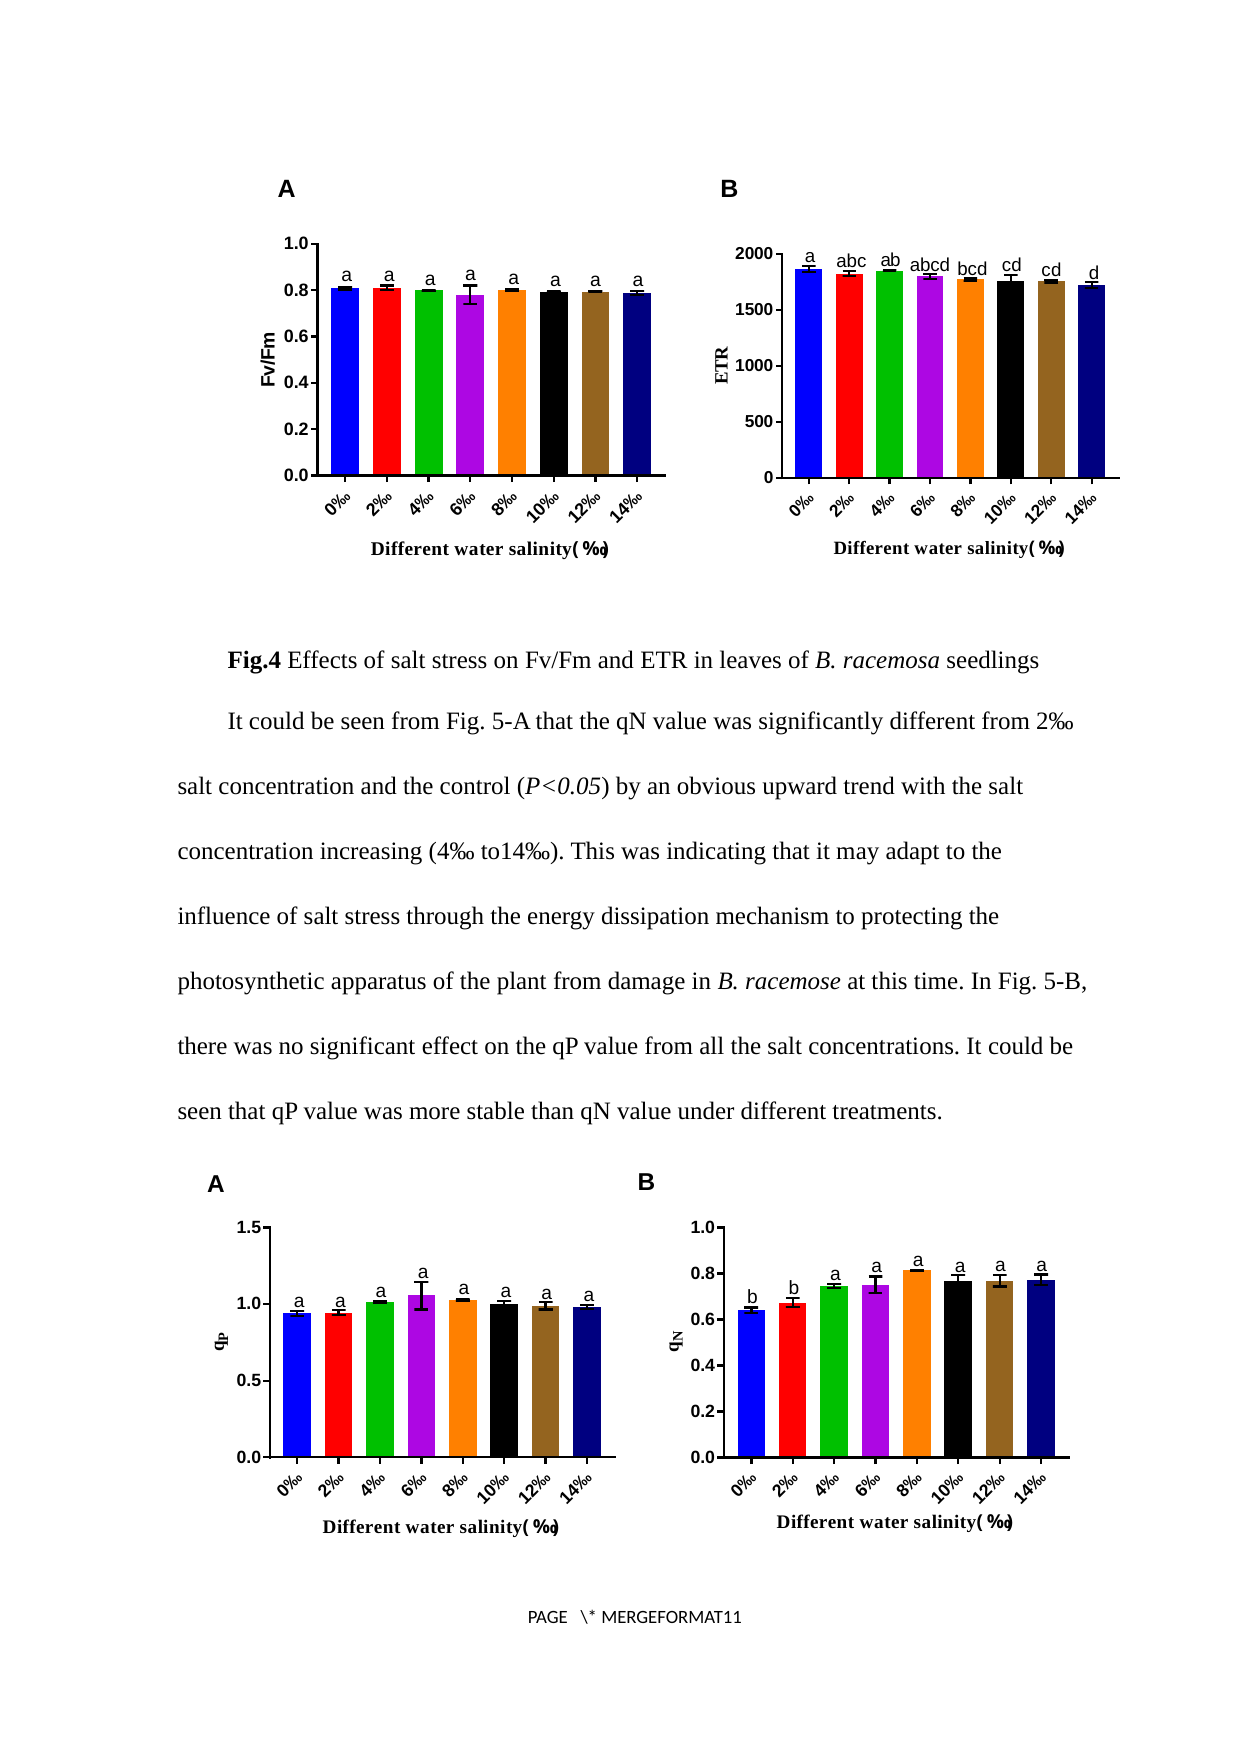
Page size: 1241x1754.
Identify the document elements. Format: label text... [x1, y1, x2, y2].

text It could be seen from Fig. 5-A that the qN value was significantly different from 2‰ salt concentration and the control (P<0.05) by an obvious upward trend with the salt concentration increasing (4‰ to14‰). This was indicating that it may adapt to the influence of salt stress through the energy dissipation mechanism to protecting the photosynthetic apparatus of the plant from damage in B. racemose at this time. In Fig. 5-B, there was no significant effect on the qP value from all the salt concentrations. It could be seen that qP value was more stable than qN value under different treatments. [177, 704, 1092, 1127]
text Fig.4 Effects of salt stress on Fv/Fm and ETR in leaves of B. racemosa seedlings [177, 643, 1092, 675]
